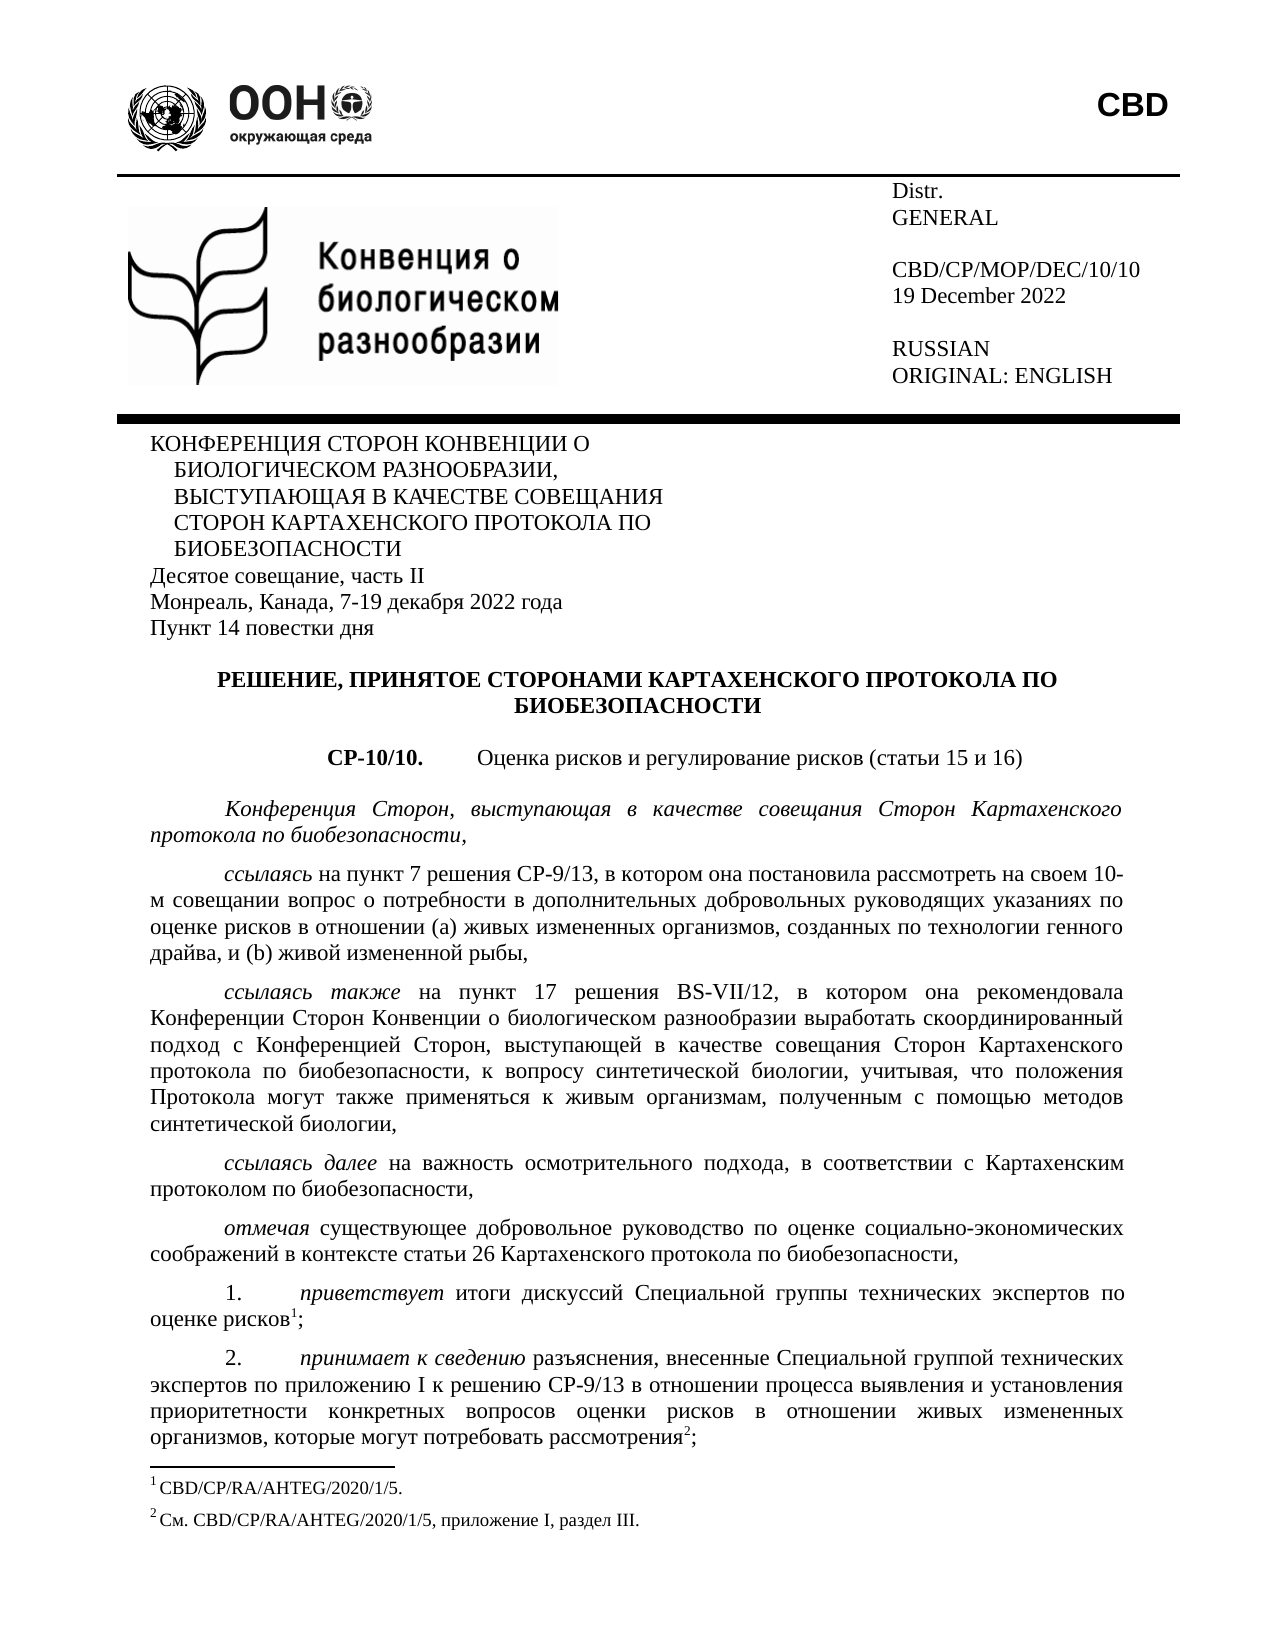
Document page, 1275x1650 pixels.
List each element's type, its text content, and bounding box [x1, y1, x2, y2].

text Монреаль, Канада, 7-19 декабря 2022 года [150, 588, 655, 614]
list ссылаясь далее на важность осмотрительного подхода, в соответствии с Картахенским протоколом по биобезопасности, [150, 1149, 1125, 1201]
list принимает к сведению разъяснения, внесенные Специальной группой технических экспертов по приложению I к решению СР-9/13 в отношении процесса выявления и установления приоритетности конкретных вопросов оценки рисков в отношении живых измененных организмов, которые могут потребовать рассмотрения; [150, 1344, 1125, 1450]
table_header CBD [754, 85, 1180, 174]
list приветствует итоги дискуссий Специальной группы технических экспертов по оценке рисков; [150, 1279, 1125, 1332]
text КОНФЕРЕНЦИЯ СТОРОН КОНВЕНЦИИ О БИОЛОГИЧЕСКОМ РАЗНООБРАЗИИ, ВЫСТУПАЮЩАЯ В КАЧЕСТВЕ СОВЕЩАНИЯ СТОРОН КАРТАХЕНСКОГО ПРОТОКОЛА ПО БИОБЕЗОПАСНОСТИ [150, 430, 677, 562]
text РЕШЕНИЕ, ПРИНЯТОЕ СТОРОНАМИ КАРТАХЕНСКОГО ПРОТОКОЛА ПО БИОБЕЗОПАСНОСТИ [150, 666, 1125, 718]
table_header [117, 85, 218, 174]
list отмечая существующее добровольное руководство по оценке социально-экономических соображений в контексте статьи 26 Картахенского протокола по биобезопасности, [150, 1214, 1125, 1267]
table_cell [117, 177, 754, 414]
text Десятое совещание, часть II [150, 562, 655, 588]
table_header [219, 85, 754, 174]
picture [229, 85, 372, 147]
list CP-10/10. [150, 743, 1125, 770]
list Конференция Сторон, выступающая в качестве совещания Сторон Картахенского протокола по биобезопасности, [150, 795, 1125, 848]
table_cell Distr. General 19 December 2022 RUSSIAN ORIGINAL: ENGLISH [754, 177, 1180, 414]
text Пункт 14 повестки дня [150, 614, 1125, 641]
list ссылаясь на пункт 7 решения СР-9/13, в котором она постановила рассмотреть на своем 10-м совещании вопрос о потребности в дополнительных добровольных руководящих указаниях по оценке рисков в отношении (а) живых измененных организмов, созданных по технологии генного драйва, и (b) живой измененной рыбы, [150, 860, 1125, 966]
picture [128, 207, 559, 385]
list ссылаясь также на пункт 17 решения BS-VII/12, в котором она рекомендовала Конференции Сторон Конвенции о биологическом разнообразии выработать скоординированный подход с Конференцией Сторон, выступающей в качестве совещания Сторон Картахенского протокола по биобезопасности, к вопросу синтетической биологии, учитывая, что положения Протокола могут также применяться к живым организмам, полученным с помощью методов синтетической биологии, [150, 978, 1125, 1136]
